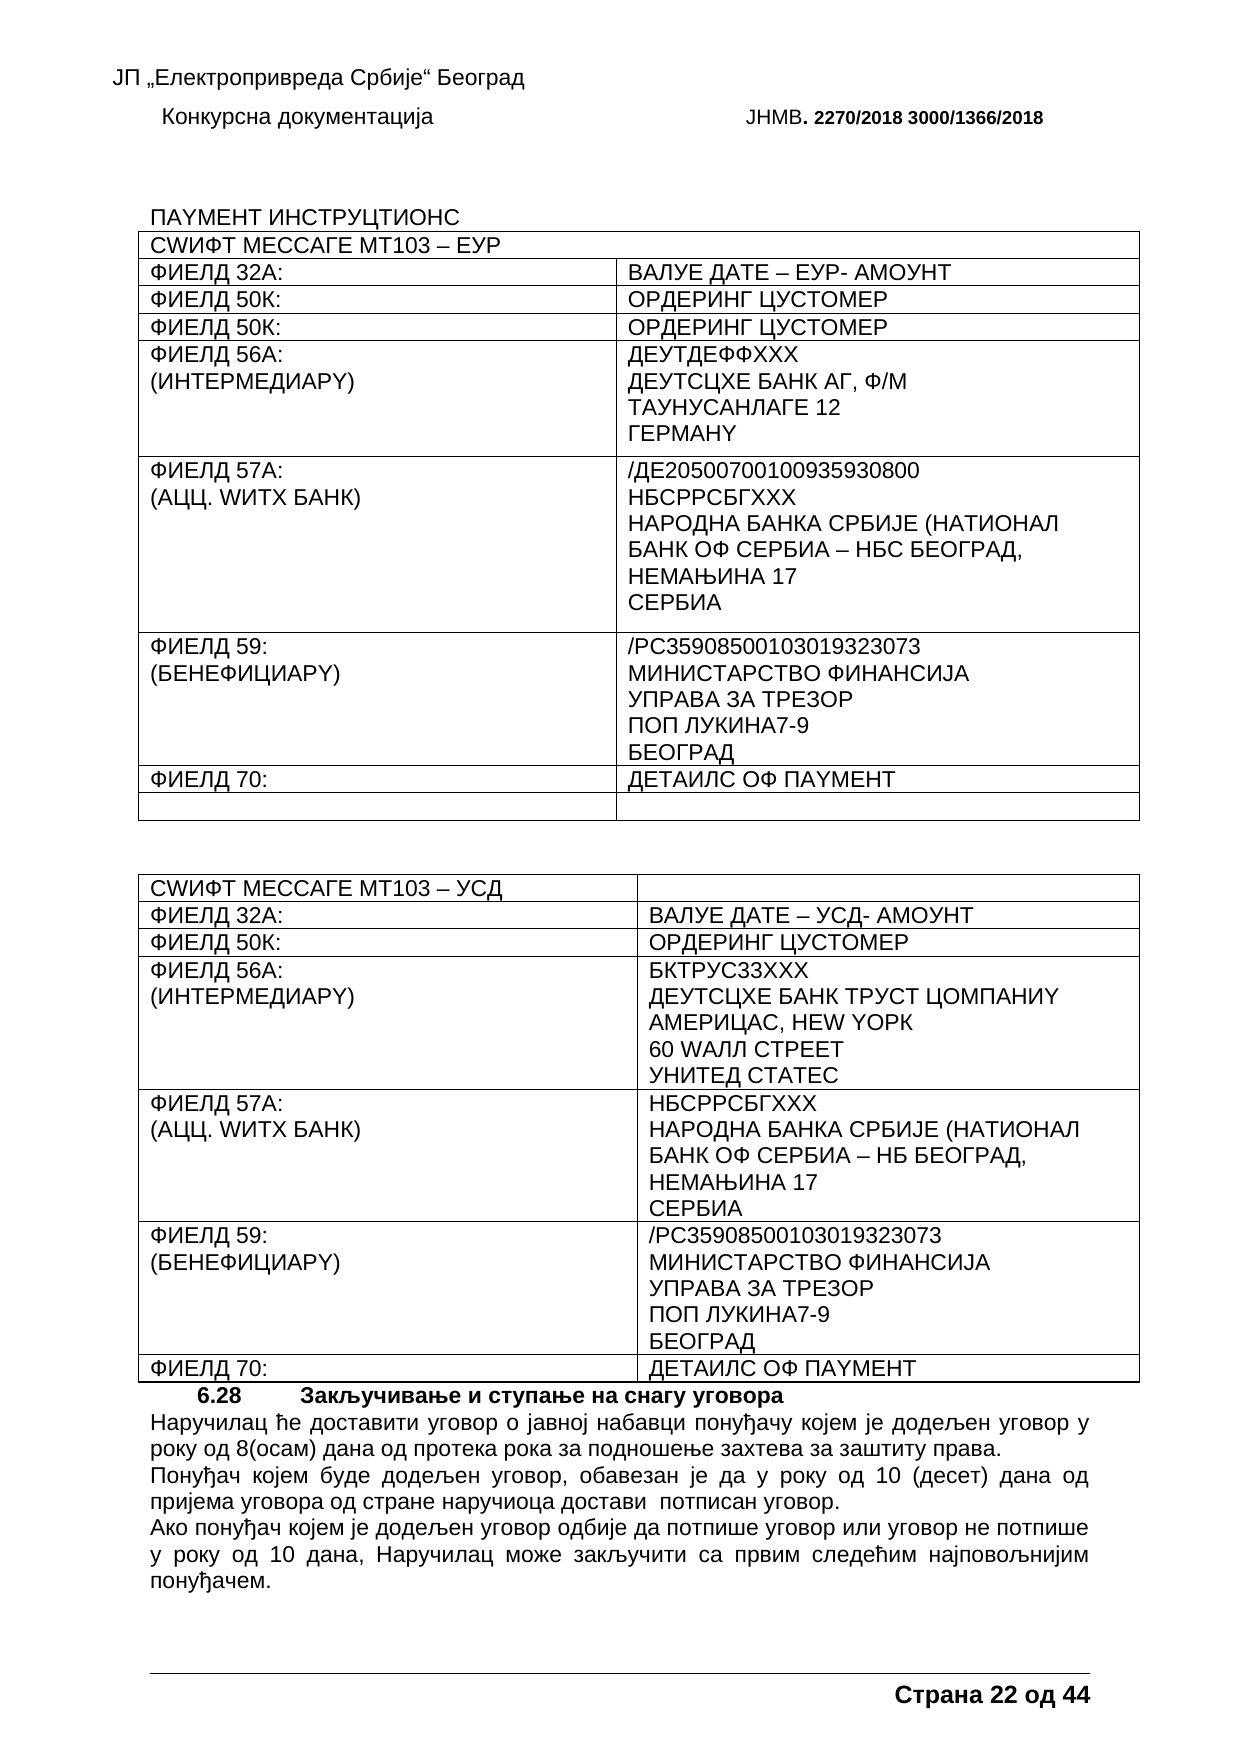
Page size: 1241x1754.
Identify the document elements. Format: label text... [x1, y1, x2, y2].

table_cell ДЕТАИЛС ОФ ПАYМЕНТ [617, 766, 1139, 792]
table_cell ФИЕЛД 32А: [139, 902, 637, 928]
table_cell ФИЕЛД 32А: [139, 259, 616, 285]
table_cell БКТРУС33XXX ДЕУТСЦХЕ БАНК ТРУСТ ЦОМПАНИY АМЕРИЦАС, НЕW YОРК 60 WАЛЛ СТРЕЕТ УНИТЕД СТАТЕС [638, 957, 1139, 1088]
table_header [638, 875, 1139, 901]
table_cell ФИЕЛД 56А: (ИНТЕРМЕДИАРY) [139, 341, 616, 456]
text Ако понуђач којем је додељен уговор одбије да потпише уговор или уговор не потпише у року од 10 дана, Наручилац може закључити са првим следећим најповољнијим понуђачем. [150, 1514, 1090, 1593]
table_header СWИФТ МЕССАГЕ МТ103 – ЕУР [139, 232, 1139, 258]
table_cell ФИЕЛД 57А: (АЦЦ. WИТХ БАНК) [139, 457, 616, 632]
table_cell /РС35908500103019323073 МИНИСТАРСТВО ФИНАНСИЈА УПРАВА ЗА ТРЕЗОР ПОП ЛУКИНА7-9 БЕОГРАД [638, 1222, 1139, 1354]
table_cell ФИЕЛД 50К: [139, 314, 616, 340]
table_cell ФИЕЛД 59: (БЕНЕФИЦИАРY) [139, 633, 616, 765]
table_cell ФИЕЛД 56А: (ИНТЕРМЕДИАРY) [139, 957, 637, 1088]
table_cell /ДЕ20500700100935930800 НБСРРСБГXXX НАРОДНА БАНКА СРБИЈЕ (НАТИОНАЛ БАНК ОФ СЕРБИА – НБС БЕОГРАД, НЕМАЊИНА 17 СЕРБИА [617, 457, 1139, 632]
table_cell ФИЕЛД 59: (БЕНЕФИЦИАРY) [139, 1222, 637, 1354]
table_cell ДЕУТДЕФФXXX ДЕУТСЦХЕ БАНК АГ, Ф/М ТАУНУСАНЛАГЕ 12 ГЕРМАНY [617, 341, 1139, 456]
text Понуђач којем буде додељен уговор, обавезан је да у року од 10 (десет) дана од пријема уговора од стране наручиоца достави потписан уговор. [150, 1462, 1090, 1514]
table_cell ФИЕЛД 50К: [139, 286, 616, 313]
table_cell ВАЛУЕ ДАТЕ – ЕУР- АМОУНТ [617, 259, 1139, 285]
table_cell /РС35908500103019323073 МИНИСТАРСТВО ФИНАНСИЈА УПРАВА ЗА ТРЕЗОР ПОП ЛУКИНА7-9 БЕОГРАД [617, 633, 1139, 765]
table_cell [617, 793, 1139, 820]
table_cell ФИЕЛД 50К: [139, 929, 637, 956]
table_cell ФИЕЛД 70: [139, 1355, 637, 1381]
table_cell ОРДЕРИНГ ЦУСТОМЕР [617, 286, 1139, 313]
table_cell ОРДЕРИНГ ЦУСТОМЕР [617, 314, 1139, 340]
table_cell ФИЕЛД 57А: (АЦЦ. WИТХ БАНК) [139, 1090, 637, 1221]
text Наручилац ће доставити уговор о јавној набавци понуђачу којем је додељен уговор у року од 8(осам) дана од протека рока за подношење захтева за заштиту права. [150, 1409, 1090, 1462]
table_cell [139, 793, 616, 820]
table_cell ВАЛУЕ ДАТЕ – УСД- АМОУНТ [638, 902, 1139, 928]
table_cell ФИЕЛД 70: [139, 766, 616, 792]
table_cell ДЕТАИЛС ОФ ПАYМЕНТ [638, 1355, 1139, 1381]
table_cell ОРДЕРИНГ ЦУСТОМЕР [638, 929, 1139, 956]
table_cell НБСРРСБГXXX НАРОДНА БАНКА СРБИЈЕ (НАТИОНАЛ БАНК ОФ СЕРБИА – НБ БЕОГРАД, НЕМАЊИНА 17 СЕРБИА [638, 1090, 1139, 1221]
list Закључивање и ступање на снагу уговора [197, 1383, 1090, 1409]
text ПАYМЕНТ ИНСТРУЦТИОНС [150, 204, 1090, 231]
table_header СWИФТ МЕССАГЕ МТ103 – УСД [139, 875, 637, 901]
